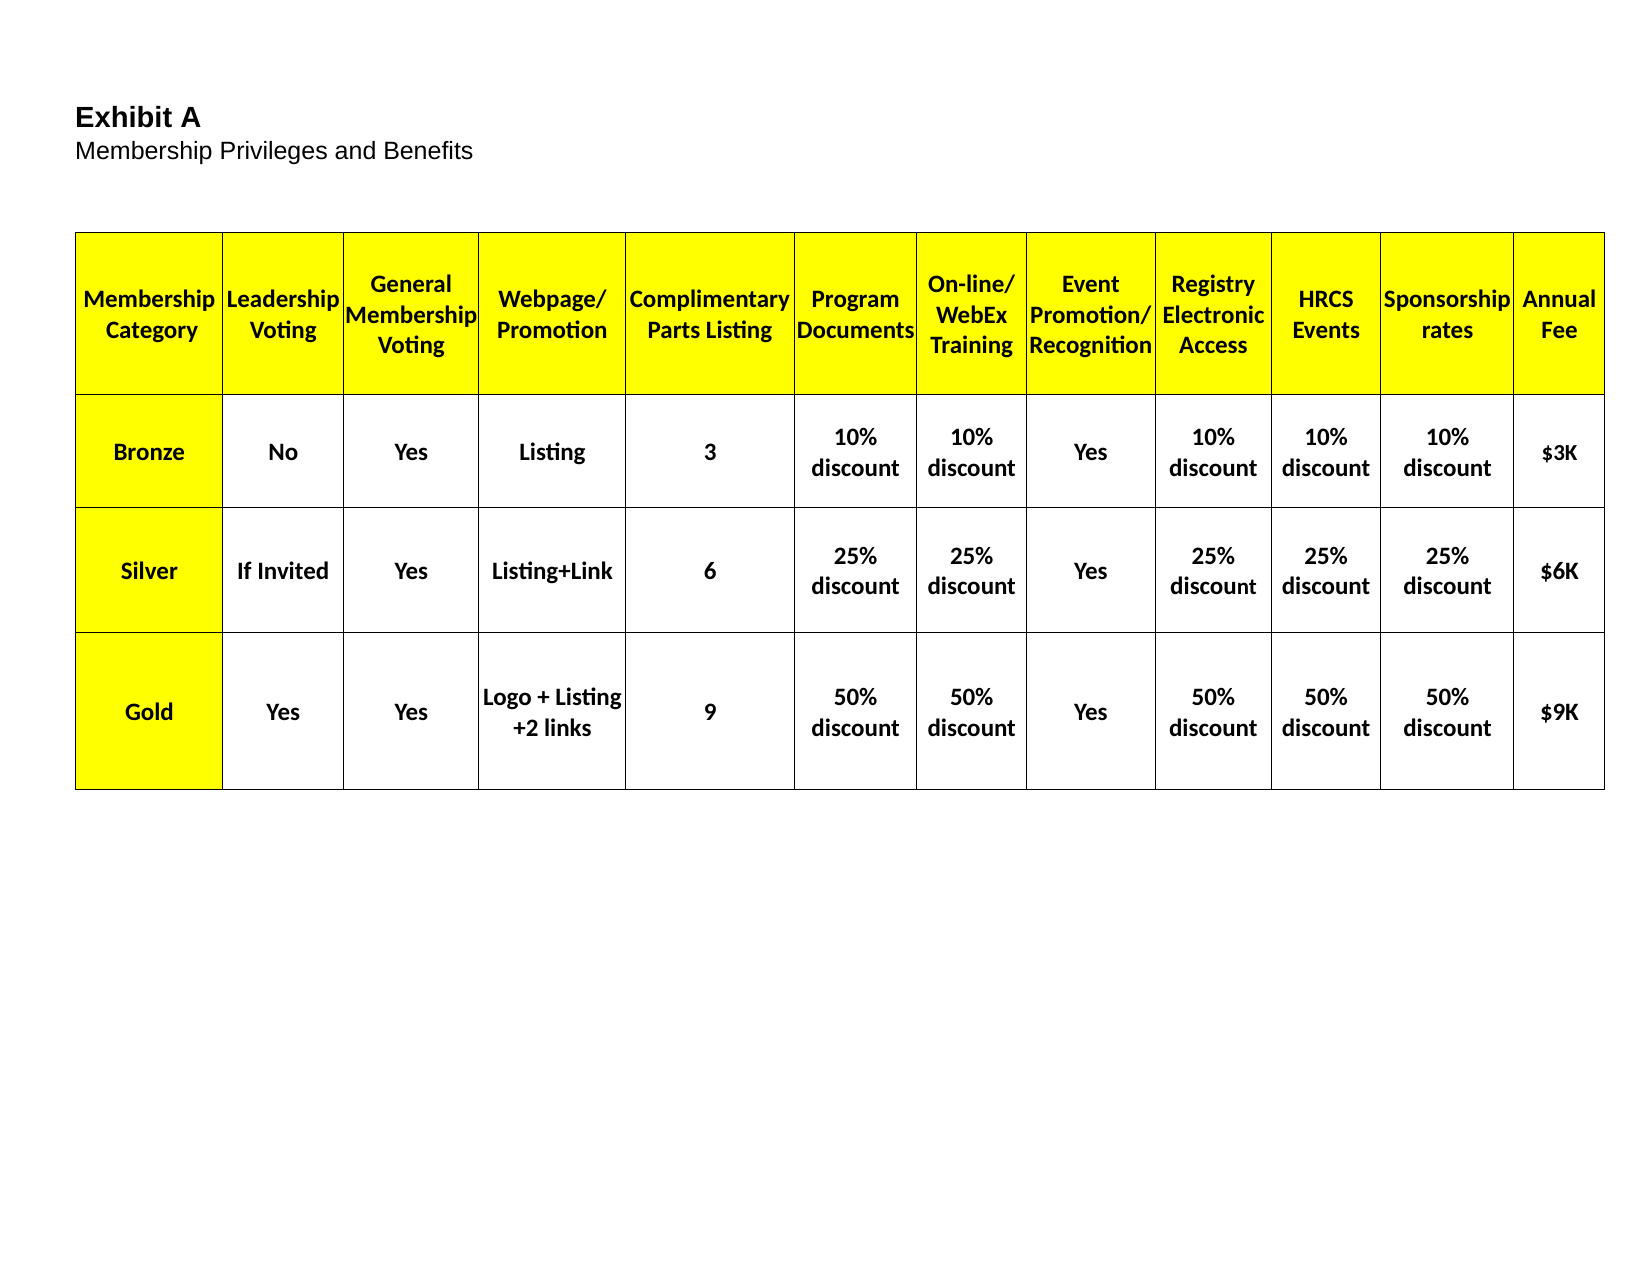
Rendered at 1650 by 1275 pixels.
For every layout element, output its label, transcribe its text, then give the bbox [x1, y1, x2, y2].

table_cell $3K [1514, 395, 1604, 507]
table_cell 25% discount [1381, 508, 1513, 632]
subtitle Exhibit A [75, 100, 1575, 133]
table_header Complimentary Parts Listing [626, 233, 794, 394]
table_cell 50% discount [1272, 633, 1380, 789]
table_cell 50% discount [1156, 633, 1271, 789]
table_header General Membership Voting [344, 233, 478, 394]
table_header HRCS Events [1272, 233, 1380, 394]
table_header Membership Category [76, 233, 222, 394]
table_cell 10% discount [917, 395, 1026, 507]
table_cell Yes [344, 395, 478, 507]
table_cell 10% discount [1272, 395, 1380, 507]
table_header On-line/ WebEx Training [917, 233, 1026, 394]
table_cell Silver [76, 508, 222, 632]
table_cell Yes [1027, 395, 1155, 507]
table_cell 50% discount [917, 633, 1026, 789]
table_cell Yes [1027, 633, 1155, 789]
table_cell 50% discount [1381, 633, 1513, 789]
table_cell 50% discount [795, 633, 916, 789]
table_cell 3 [626, 395, 794, 507]
table_cell No [223, 395, 343, 507]
table_cell Yes [1027, 508, 1155, 632]
table_cell $6K [1514, 508, 1604, 632]
table_header Sponsorship rates [1381, 233, 1513, 394]
table_cell 25% discount [1272, 508, 1380, 632]
table_cell Bronze [76, 395, 222, 507]
table_cell 6 [626, 508, 794, 632]
table_cell If Invited [223, 508, 343, 632]
table_cell Yes [344, 633, 478, 789]
table_cell 25% discount [1156, 508, 1271, 632]
table_header Annual Fee [1514, 233, 1604, 394]
table_cell 9 [626, 633, 794, 789]
table_cell 10% discount [1381, 395, 1513, 507]
table_header Registry Electronic Access [1156, 233, 1271, 394]
table_cell Listing+Link [479, 508, 625, 632]
table_cell 25% discount [795, 508, 916, 632]
table_header Event Promotion/ Recognition [1027, 233, 1155, 394]
table_header Program Documents [795, 233, 916, 394]
table_cell Listing [479, 395, 625, 507]
table_cell Yes [223, 633, 343, 789]
table_cell Gold [76, 633, 222, 789]
table_cell 25% discount [917, 508, 1026, 632]
text Membership Privileges and Benefits [75, 136, 1575, 165]
table_header Webpage/ Promotion [479, 233, 625, 394]
table_header Leadership Voting [223, 233, 343, 394]
table_cell 10% discount [1156, 395, 1271, 507]
table_cell 10% discount [795, 395, 916, 507]
table_cell Yes [344, 508, 478, 632]
table_cell $9K [1514, 633, 1604, 789]
table_cell Logo + Listing +2 links [479, 633, 625, 789]
